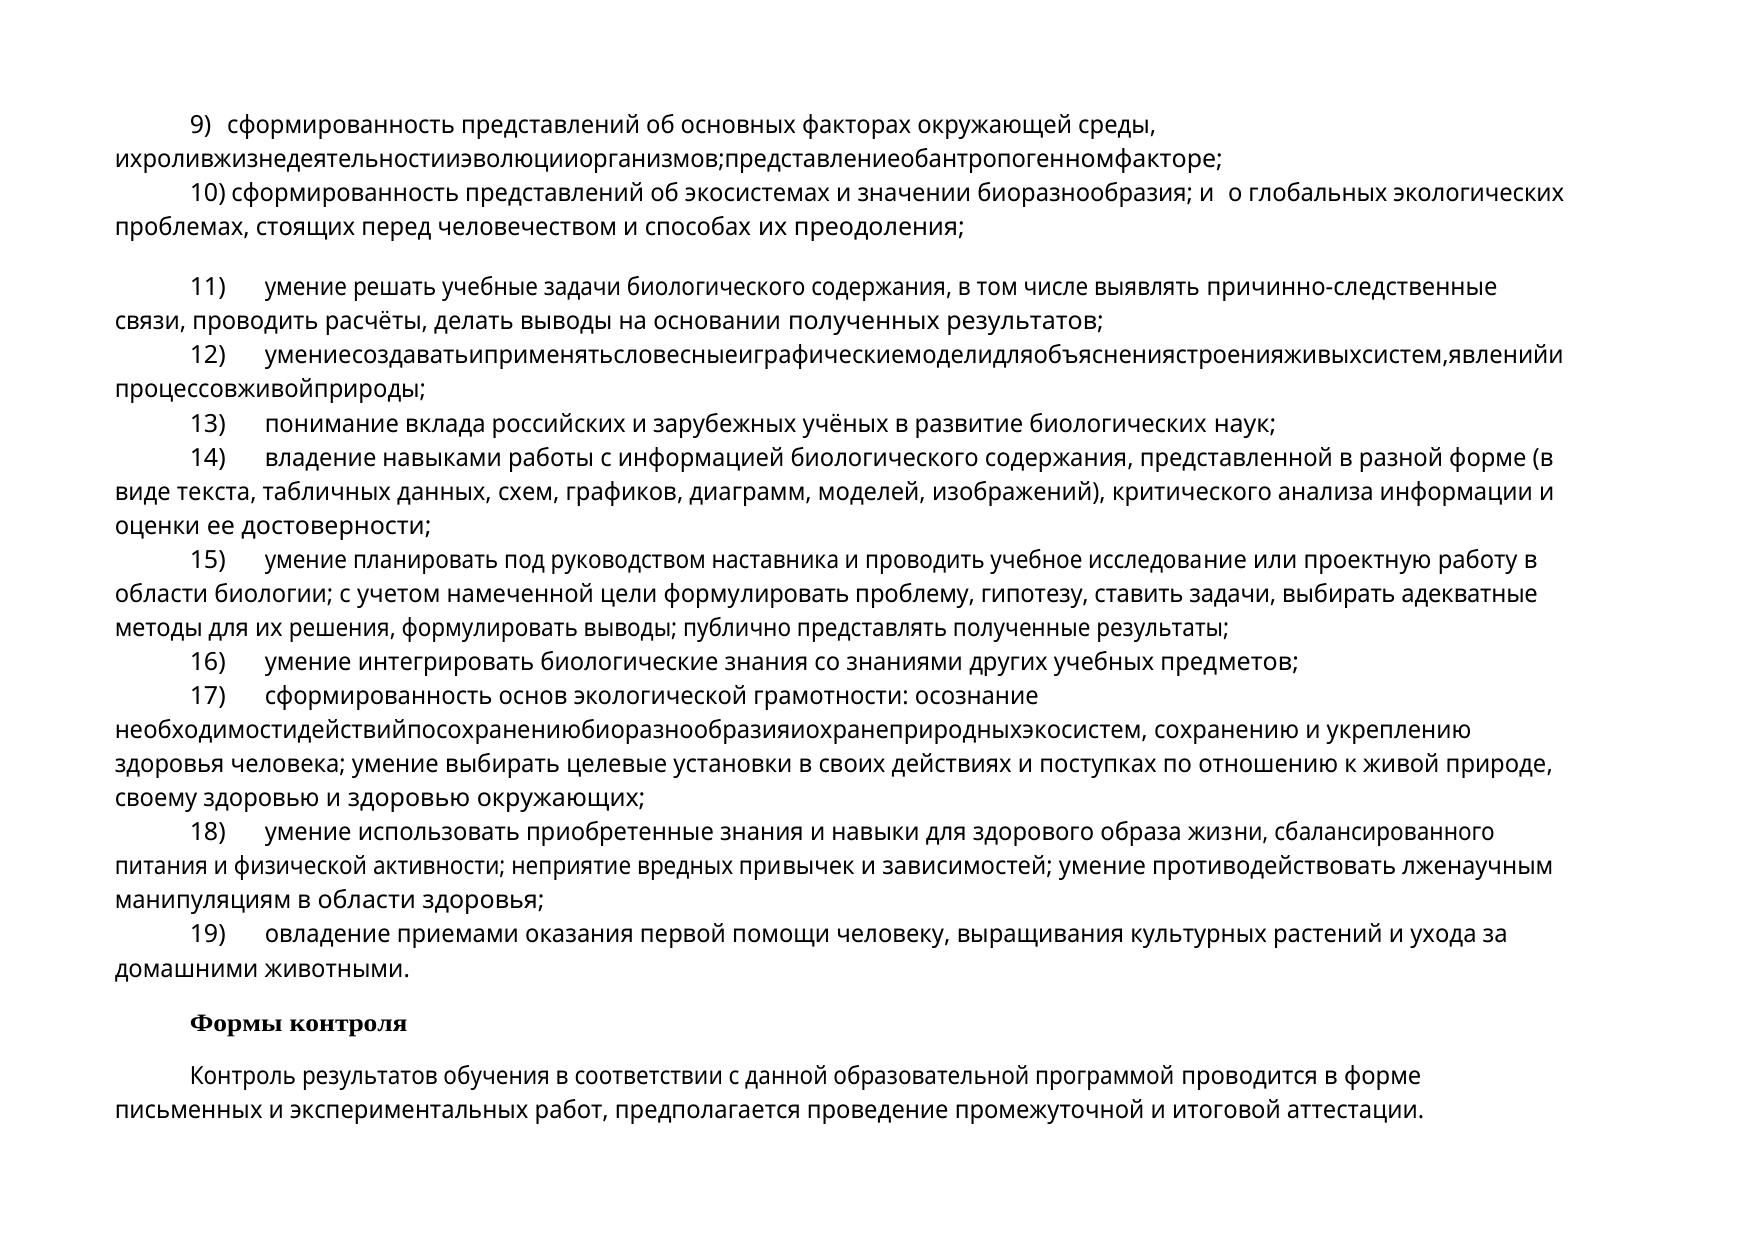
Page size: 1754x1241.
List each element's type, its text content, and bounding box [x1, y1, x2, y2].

list умениесоздаватьиприменятьсловесныеиграфическиемоделидляобъяснениястроенияживыхсистем,явленийипроцессовживойприроды; [114, 337, 1567, 405]
list сформированность основ экологической грамотности: осознание необходимостидействийпосохранениюбиоразнообразияиохранеприродныхэкосистем, сохранению и укреплению здоровья человека; умение выбирать целевые установки в своих действиях и поступках по отношению к живой природе, своему здоровью и здоровью окружающих; [114, 678, 1567, 814]
list сформированность представлений об экосистемах и значении биоразнообразия; и о глобальных экологических проблемах, стоящих перед человечеством и способах их преодоления; [114, 174, 1597, 242]
list понимание вклада российских и зарубежных учёных в развитие биологических наук; [114, 405, 1567, 439]
list умение использовать приобретенные знания и навыки для здорового образа жизни, сбалансированного питания и физической активности; неприятие вредных привычек и зависимостей; умение противодействовать лженаучным манипуляциям в области здоровья; [114, 814, 1567, 916]
list овладение приемами оказания первой помощи человеку, выращивания культурных растений и ухода за домашними животными. [114, 916, 1567, 984]
list умение интегрировать биологические знания со знаниями других учебных предметов; [114, 644, 1567, 678]
list умение решать учебные задачи биологического содержания, в том числе выявлять причинно-следственные связи, проводить расчёты, делать выводы на основании полученных результатов; [114, 269, 1567, 337]
text Контроль результатов обучения в соответствии с данной образовательной программой проводится в форме письменных и экспериментальных работ, предполагается проведение промежуточной и итоговой аттестации. [114, 1057, 1567, 1126]
list сформированность представлений об основных факторах окружающей среды, ихроливжизнедеятельностииэволюцииорганизмов;представлениеобантропогенномфакторе; [114, 106, 1597, 174]
subtitle Формы контроля [114, 1008, 1486, 1037]
list владение навыками работы с информацией биологического содержания, представленной в разной форме (в виде текста, табличных данных, схем, графиков, диаграмм, моделей, изображений), критического анализа информации и оценки ее достоверности; [114, 439, 1567, 541]
list умение планировать под руководством наставника и проводить учебное исследование или проектную работу в области биологии; с учетом намеченной цели формулировать проблему, гипотезу, ставить задачи, выбирать адекватные методы для их решения, формулировать выводы; публично представлять полученные результаты; [114, 541, 1567, 644]
